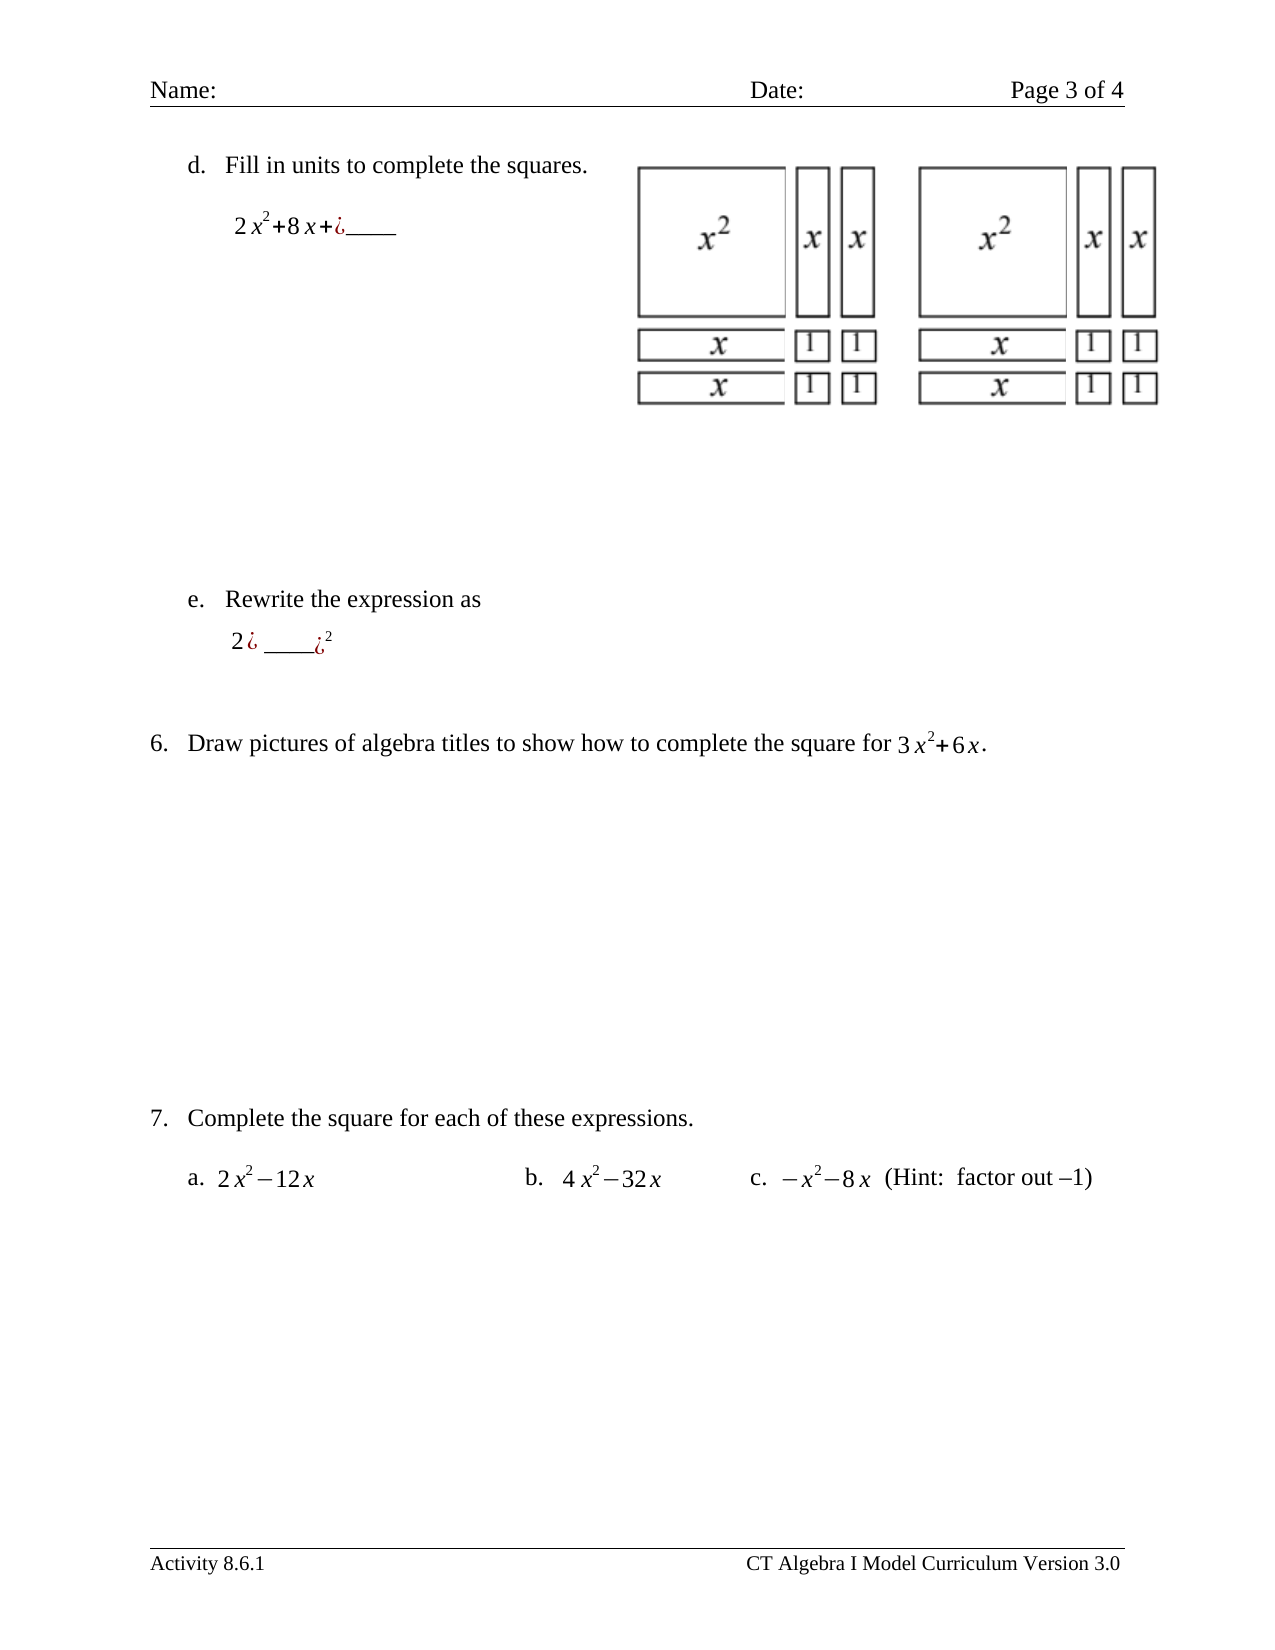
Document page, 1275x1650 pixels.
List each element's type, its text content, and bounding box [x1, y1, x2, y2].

list Draw pictures of algebra titles to show how to complete the square for . [150, 727, 1125, 758]
list Fill in units to complete the squares. [187, 150, 1125, 179]
list Rewrite the expression as ____ [187, 584, 1125, 656]
text a. b. c. (Hint: factor out –1) [150, 1161, 1125, 1192]
list Complete the square for each of these expressions. [150, 1103, 1125, 1132]
text ____ [234, 207, 627, 239]
